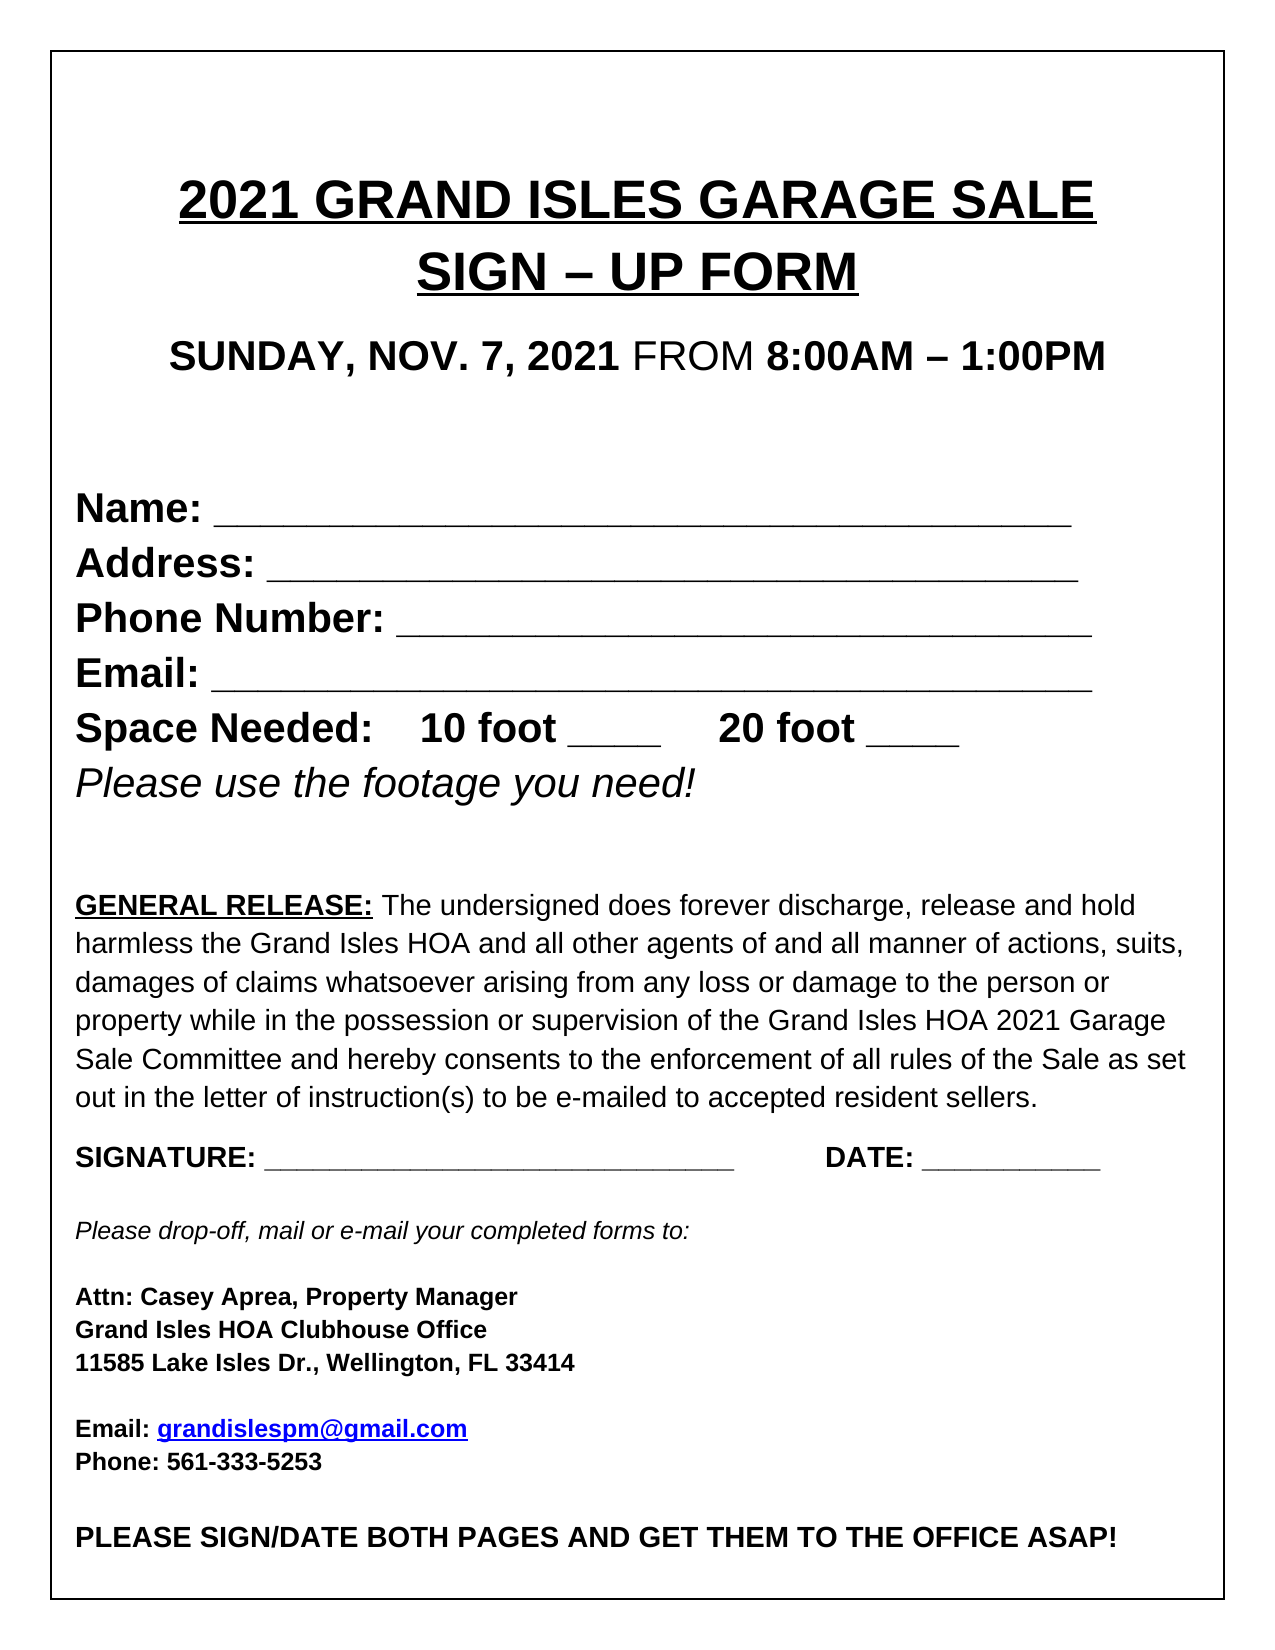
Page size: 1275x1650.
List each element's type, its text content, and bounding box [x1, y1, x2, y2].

text SIGNATURE: _____________________________ DATE: ___________ Please drop-off, mail or e-mail your completed forms to: Attn: Casey Aprea, Property Manager Grand Isles HOA Clubhouse Office 11585 Lake Isles Dr., Wellington, FL 33414 Email: grandislespm@gmail.com Phone: 561-333-5253 PLEASE SIGN/DATE BOTH PAGES AND GET THEM TO THE OFFICE ASAP! [75, 1140, 1200, 1553]
text Name: _____________________________________ Address: ___________________________________ Phone Number: ______________________________ Email: ______________________________________ Space Needed: 10 foot ____ 20 foot ____ Please use the footage you need! [75, 483, 1200, 807]
text GENERAL RELEASE: The undersigned does forever discharge, release and hold harmless the Grand Isles HOA and all other agents of and all manner of actions, suits, damages of claims whatsoever arising from any loss or damage to the person or property while in the possession or supervision of the Grand Isles HOA 2021 Garage Sale Committee and hereby consents to the enforcement of all rules of the Sale as set out in the letter of instruction(s) to be e-mailed to accepted resident sellers. [75, 888, 1200, 1114]
text 2021 GRAND ISLES GARAGE SALE SIGN – UP FORM [75, 167, 1200, 301]
text SUNDAY, NOV. 7, 2021 FROM 8:00AM – 1:00PM [75, 331, 1200, 379]
